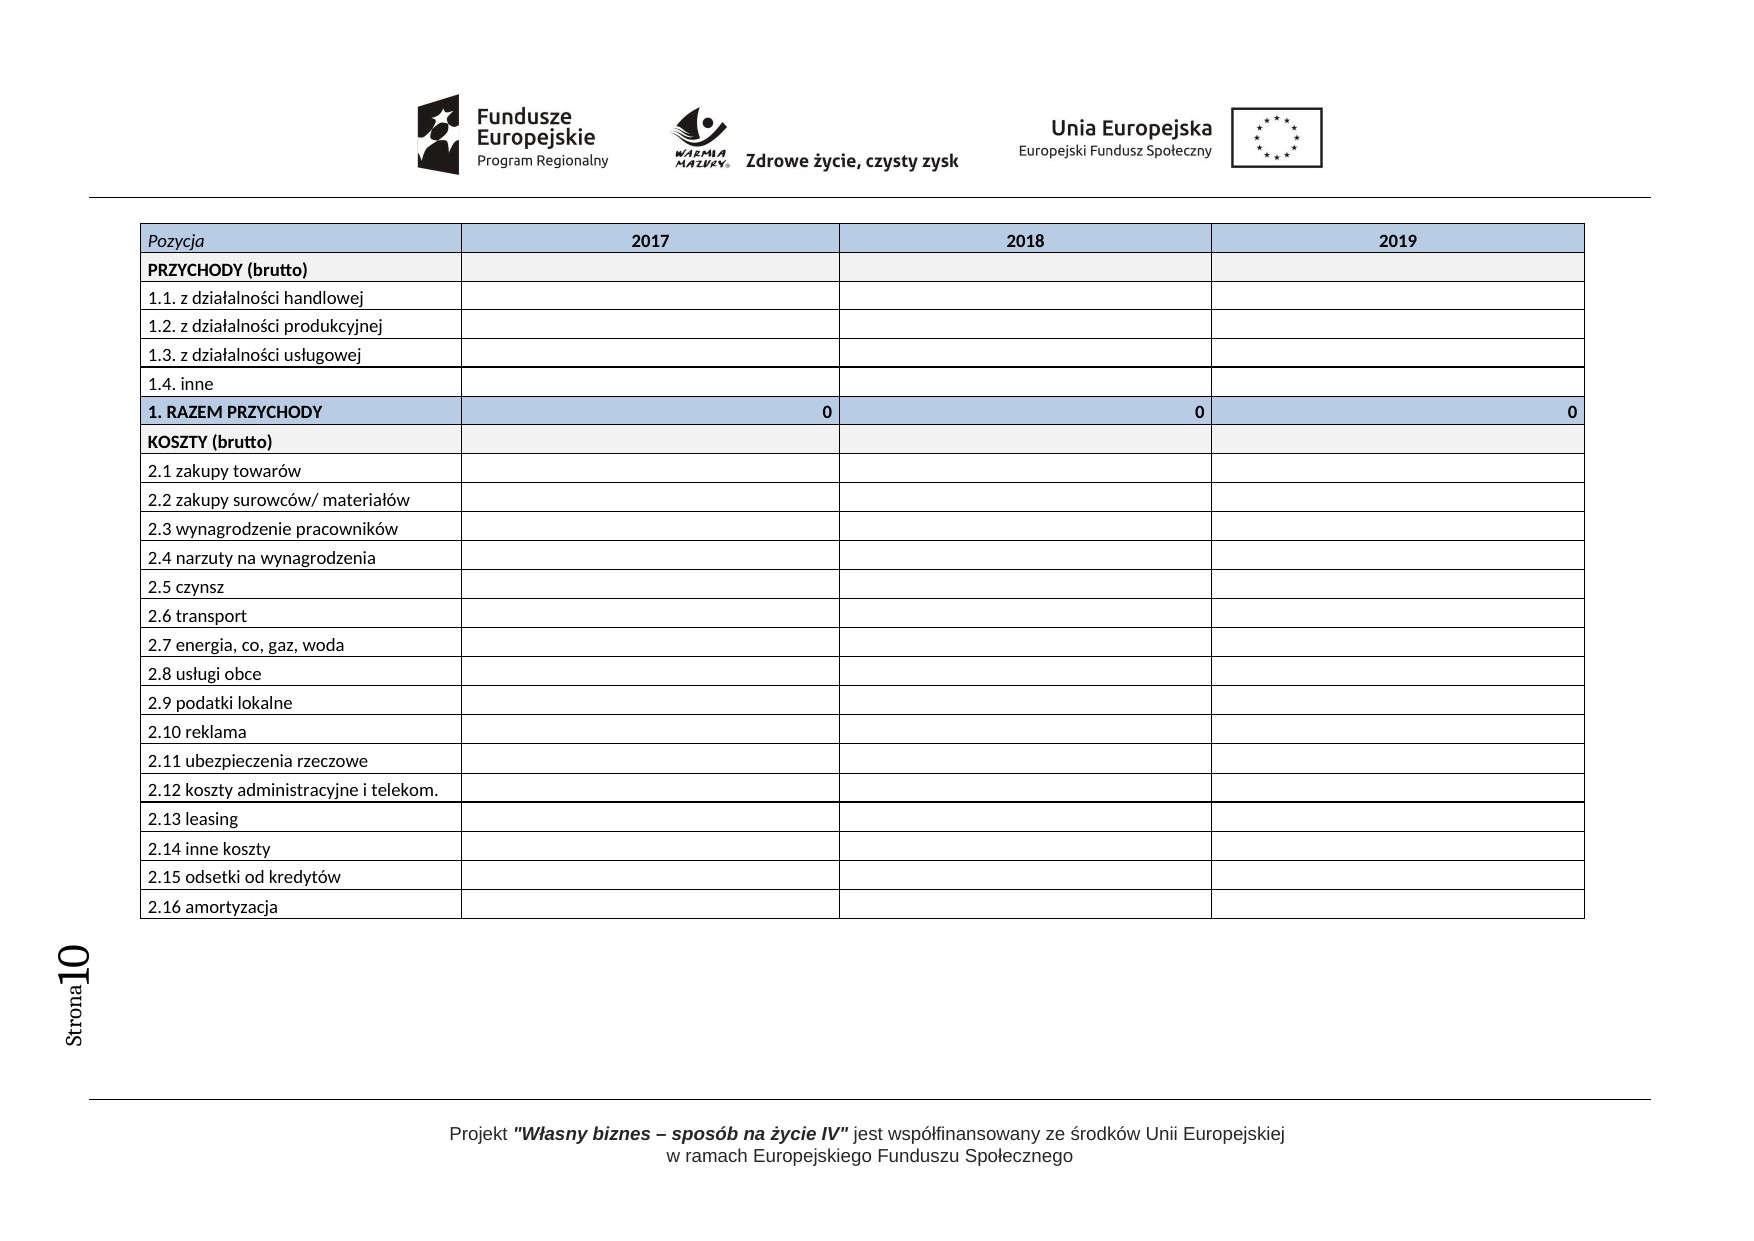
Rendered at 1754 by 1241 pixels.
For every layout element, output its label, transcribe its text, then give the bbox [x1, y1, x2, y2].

table_cell [462, 310, 839, 337]
table_cell [462, 512, 839, 540]
table_cell 2.8 usługi obce [141, 657, 461, 685]
table_cell [1212, 861, 1584, 889]
table_cell 2.12 koszty administracyjne i telekom. [141, 774, 461, 801]
table_cell [1212, 715, 1584, 743]
table_cell Pozycja [141, 224, 461, 252]
table_cell 2018 [840, 224, 1211, 252]
table_cell [840, 282, 1211, 309]
table_cell 0 [1212, 397, 1584, 424]
table_cell [462, 425, 839, 453]
table_cell [462, 657, 839, 685]
table_cell [840, 657, 1211, 685]
table_cell [840, 425, 1211, 453]
table_cell [1212, 368, 1584, 396]
table_cell 2.2 zakupy surowców/ materiałów [141, 483, 461, 511]
table_cell [462, 339, 839, 366]
table_cell 2.10 reklama [141, 715, 461, 743]
table_cell [840, 368, 1211, 396]
table_cell 1.2. z działalności produkcyjnej [141, 310, 461, 337]
table_cell 1.3. z działalności usługowej [141, 339, 461, 366]
table_cell [840, 253, 1211, 281]
table_cell [1212, 744, 1584, 772]
table_cell [840, 774, 1211, 801]
table_cell [1212, 253, 1584, 281]
table_cell 2.3 wynagrodzenie pracowników [141, 512, 461, 540]
table_cell [1212, 454, 1584, 482]
table_cell 2.9 podatki lokalne [141, 686, 461, 714]
picture [397, 73, 1343, 195]
table_cell 2.14 inne koszty [141, 832, 461, 859]
table_cell 2.15 odsetki od kredytów [141, 861, 461, 889]
table_cell [1212, 512, 1584, 540]
table_cell [1212, 657, 1584, 685]
table_cell [462, 686, 839, 714]
table_cell [840, 628, 1211, 656]
table_cell [1212, 483, 1584, 511]
table_cell [840, 512, 1211, 540]
table_cell KOSZTY (brutto) [141, 425, 461, 453]
table_cell [462, 861, 839, 889]
table_cell [462, 368, 839, 396]
table_cell 2.5 czynsz [141, 570, 461, 598]
table_cell [462, 744, 839, 772]
table_cell 2.7 energia, co, gaz, woda [141, 628, 461, 656]
table_cell [462, 282, 839, 309]
table_cell [462, 483, 839, 511]
table_cell [1212, 310, 1584, 337]
table_cell [1212, 890, 1584, 918]
table_cell [462, 832, 839, 859]
table_cell [1212, 628, 1584, 656]
table_cell [840, 339, 1211, 366]
table_cell 2019 [1212, 224, 1584, 252]
table_cell [840, 454, 1211, 482]
table_cell [840, 686, 1211, 714]
table_cell [1212, 832, 1584, 859]
table_cell [462, 628, 839, 656]
table_cell [462, 253, 839, 281]
table_cell [840, 541, 1211, 569]
table_cell PRZYCHODY (brutto) [141, 253, 461, 281]
table_cell 2.16 amortyzacja [141, 890, 461, 918]
table_cell 1.1. z działalności handlowej [141, 282, 461, 309]
table_cell [462, 541, 839, 569]
table_cell 2.13 leasing [141, 803, 461, 831]
table_cell [1212, 282, 1584, 309]
table_cell [462, 715, 839, 743]
table_cell [462, 570, 839, 598]
table_cell 0 [840, 397, 1211, 424]
table_cell [840, 832, 1211, 859]
table_cell [1212, 541, 1584, 569]
table_cell [462, 890, 839, 918]
table_cell 1. RAZEM PRZYCHODY [141, 397, 461, 424]
table_cell 2.11 ubezpieczenia rzeczowe [141, 744, 461, 772]
table_cell [462, 599, 839, 627]
table_cell [1212, 774, 1584, 801]
table_cell 0 [462, 397, 839, 424]
table_cell [1212, 599, 1584, 627]
table_cell [840, 890, 1211, 918]
table_cell 2017 [462, 224, 839, 252]
table_cell [840, 310, 1211, 337]
table_cell 2.6 transport [141, 599, 461, 627]
table_cell [1212, 570, 1584, 598]
table_cell 2.4 narzuty na wynagrodzenia [141, 541, 461, 569]
table_cell [462, 774, 839, 801]
table_cell [840, 599, 1211, 627]
table_cell [840, 861, 1211, 889]
table_cell [1212, 686, 1584, 714]
table_cell [840, 483, 1211, 511]
table_cell [840, 803, 1211, 831]
table_cell [462, 803, 839, 831]
table_cell 2.1 zakupy towarów [141, 454, 461, 482]
table_cell [462, 454, 839, 482]
table_cell [840, 744, 1211, 772]
table_cell [1212, 803, 1584, 831]
table_cell [840, 570, 1211, 598]
table_cell [1212, 339, 1584, 366]
table_cell [840, 715, 1211, 743]
table_cell 1.4. inne [141, 368, 461, 396]
table_cell [1212, 425, 1584, 453]
